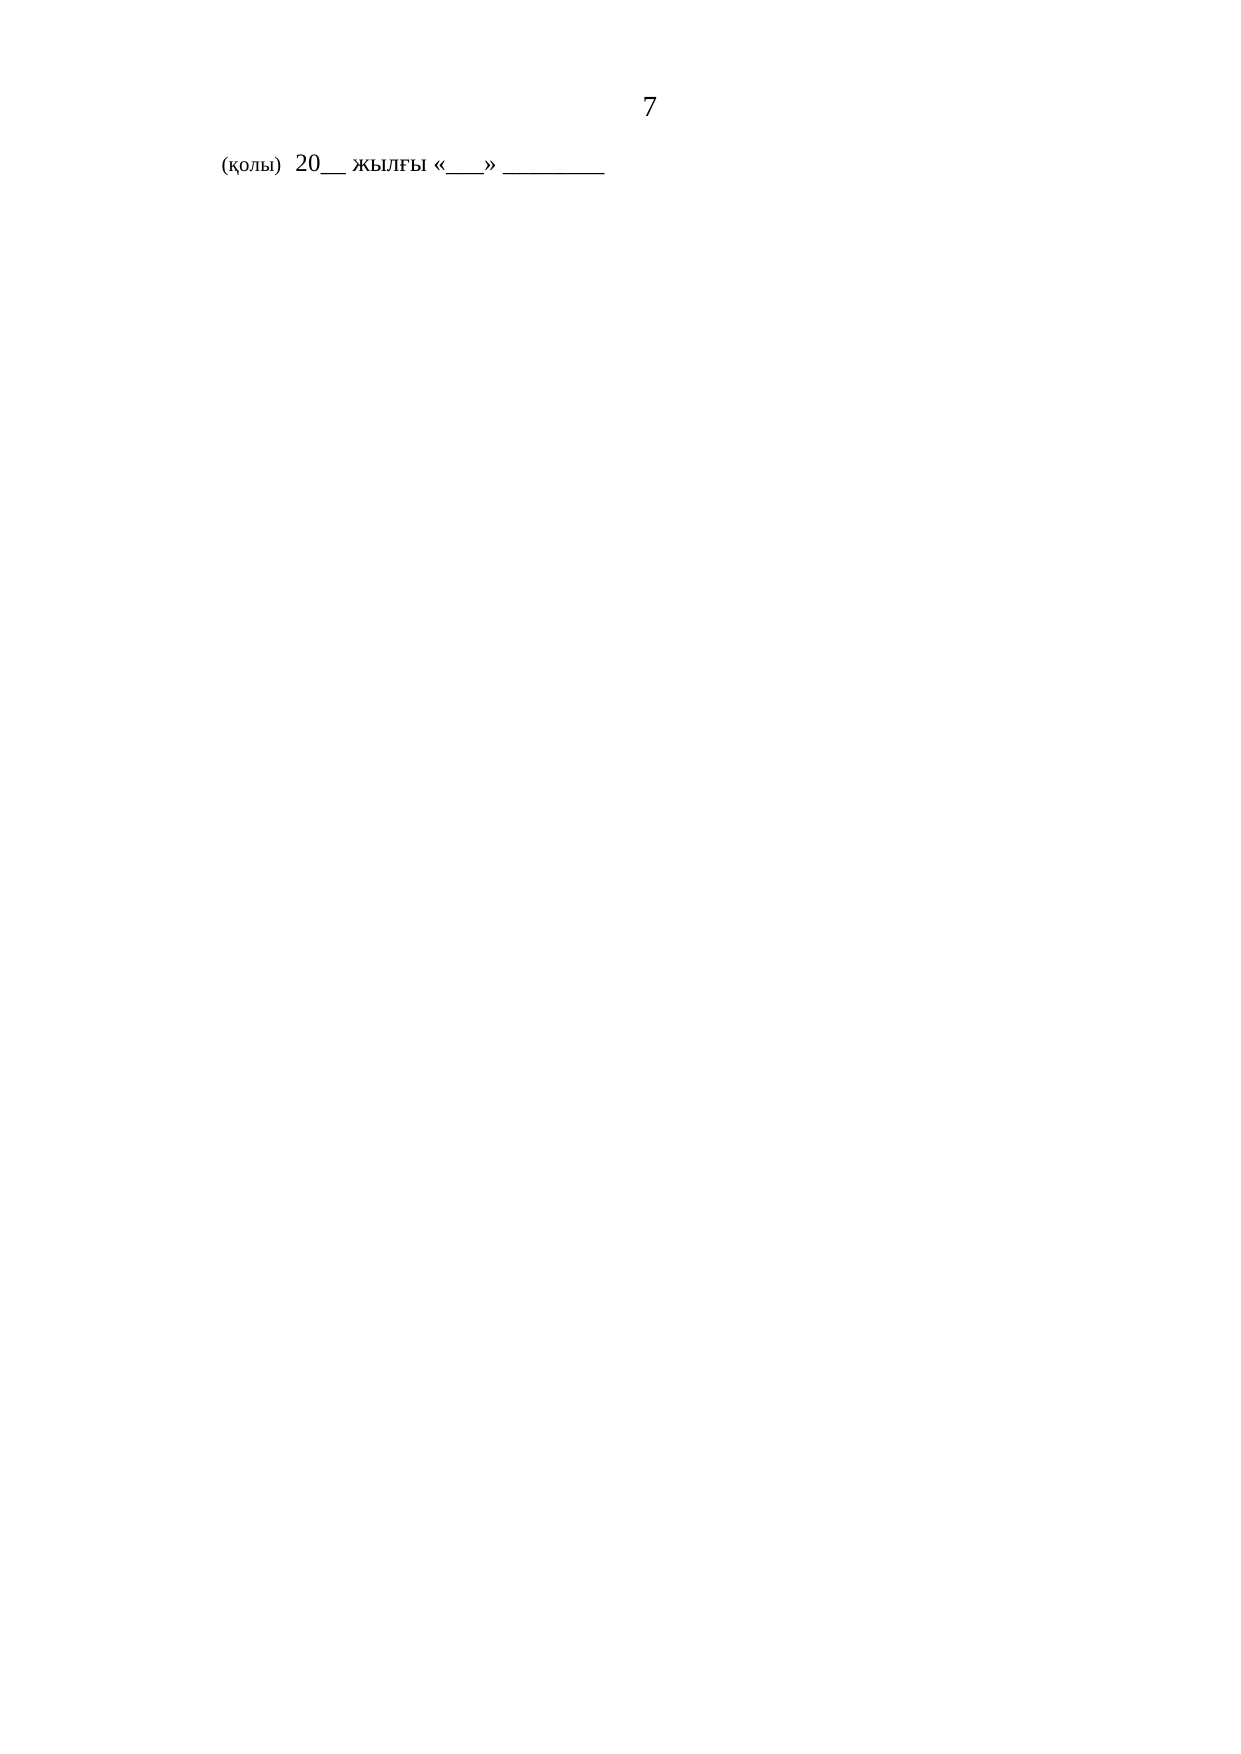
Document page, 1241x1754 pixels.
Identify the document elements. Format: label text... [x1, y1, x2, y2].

text (қолы) 20__ жылғы «___» ________ [148, 148, 1152, 176]
